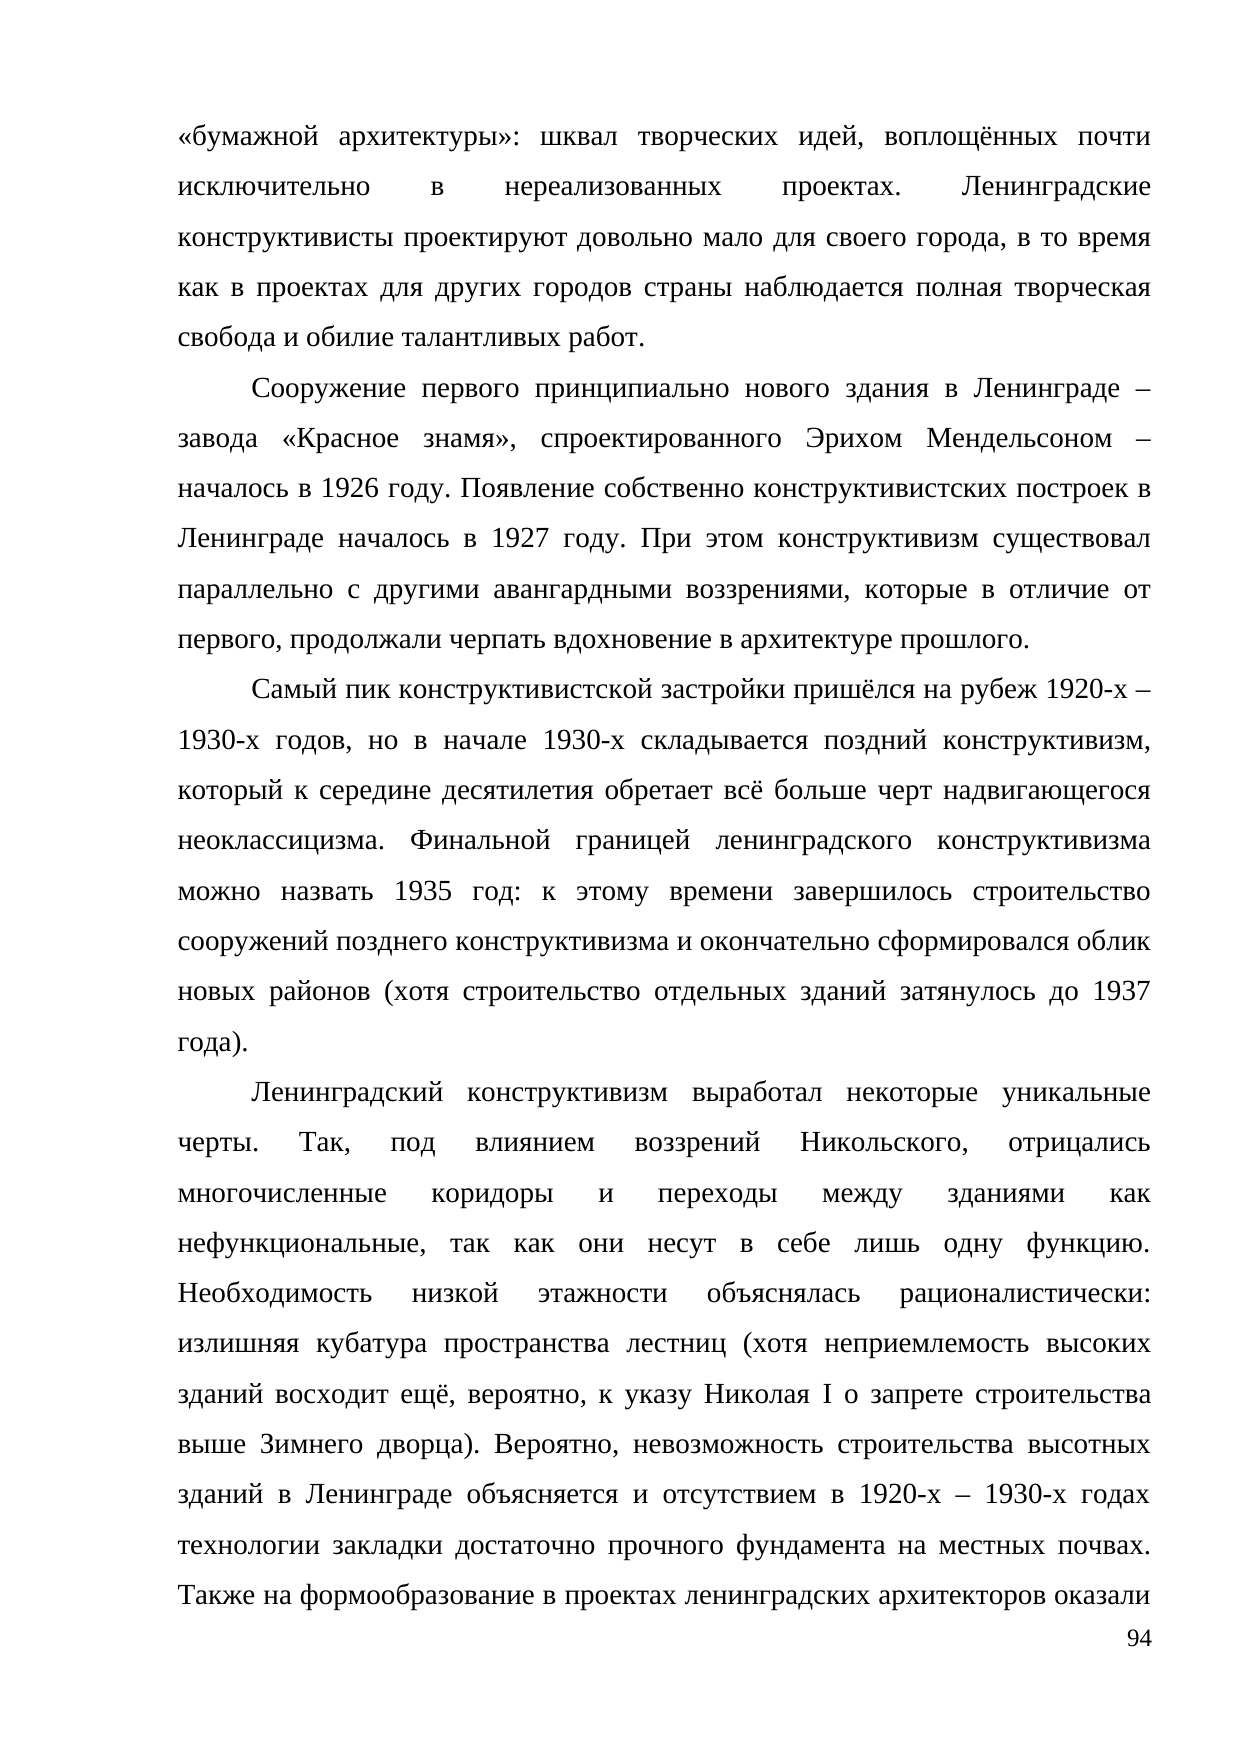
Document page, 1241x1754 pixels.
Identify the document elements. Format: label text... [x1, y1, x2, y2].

text Сооружение первого принципиально нового здания в Ленинграде – завода «Красное знамя», спроектированного Эрихом Мендельсоном – началось в 1926 году. Появление собственно конструктивистских построек в Ленинграде началось в 1927 году. При этом конструктивизм существовал параллельно с другими авангардными воззрениями, которые в отличие от первого, продолжали черпать вдохновение в архитектуре прошлого. [177, 370, 1152, 655]
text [177, 118, 1152, 353]
text Самый пик конструктивистской застройки пришёлся на рубеж 1920-х – 1930-х годов, но в начале 1930-х складывается поздний конструктивизм, который к середине десятилетия обретает всё больше черт надвигающегося неоклассицизма. Финальной границей ленинградского конструктивизма можно назвать 1935 год: к этому времени завершилось строительство сооружений позднего конструктивизма и окончательно сформировался облик новых районов (хотя строительство отдельных зданий затянулось до 1937 года). [177, 672, 1152, 1057]
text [177, 1074, 1152, 1611]
